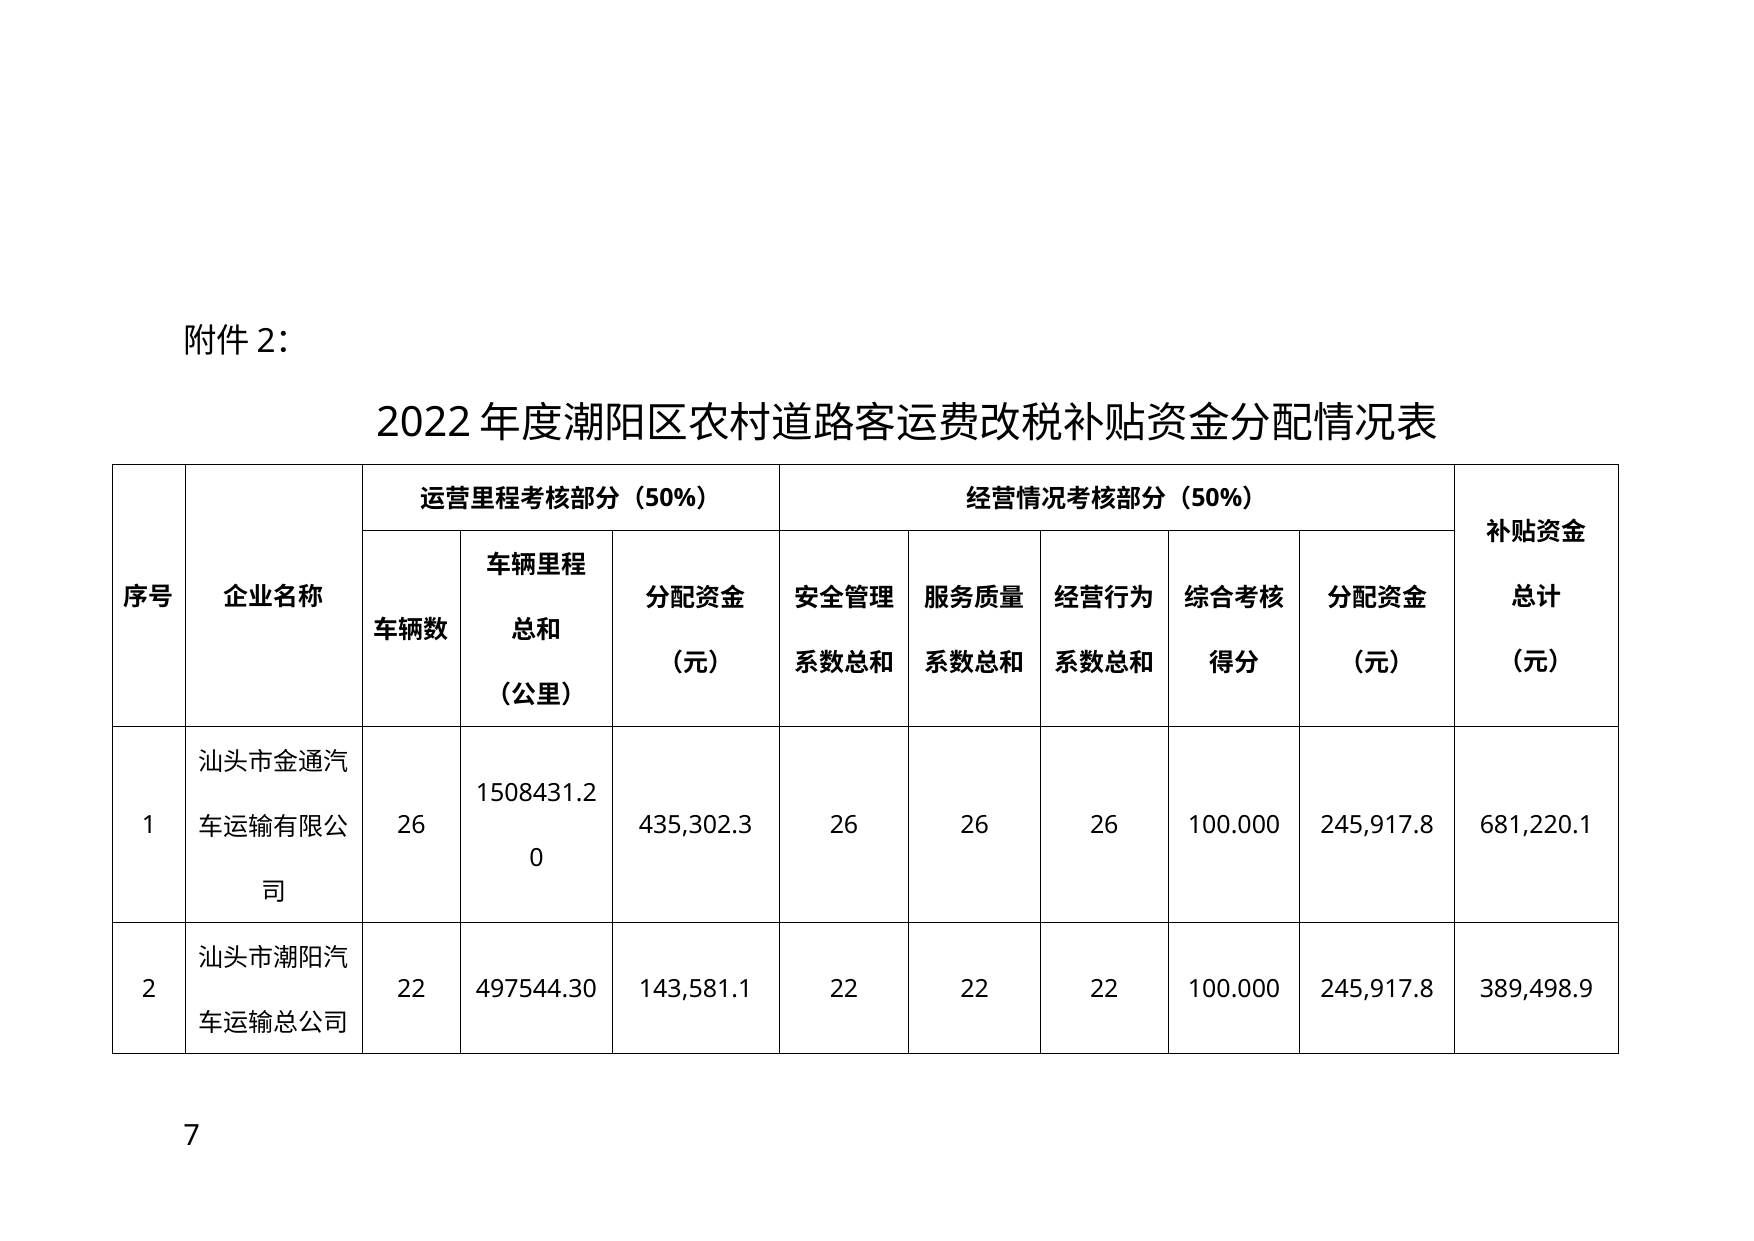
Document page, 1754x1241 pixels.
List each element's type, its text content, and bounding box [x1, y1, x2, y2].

table_cell 22 [1041, 923, 1168, 1053]
table_cell 汕头市金通汽车运输有限公司 [186, 727, 362, 922]
table_cell 26 [1041, 727, 1168, 922]
table_cell 经营行为 系数总和 [1041, 531, 1168, 726]
table_cell 26 [780, 727, 908, 922]
table_cell 100.000 [1169, 727, 1299, 922]
table_header 补贴资金 总计 （元） [1455, 465, 1618, 726]
table_cell 1508431.20 [461, 727, 612, 922]
table_cell 车辆里程 总和 （公里） [461, 531, 612, 726]
text 附件2： [183, 301, 1547, 366]
table_cell 26 [363, 727, 460, 922]
table_cell 435,302.3 [613, 727, 779, 922]
table_cell 389,498.9 [1455, 923, 1618, 1053]
table_cell 服务质量 系数总和 [909, 531, 1040, 726]
table_cell 100.000 [1169, 923, 1299, 1053]
table_cell 安全管理 系数总和 [780, 531, 908, 726]
table_cell 245,917.8 [1300, 727, 1454, 922]
table_cell 681,220.1 [1455, 727, 1618, 922]
table_header 序号 [113, 465, 185, 726]
table_cell 26 [909, 727, 1040, 922]
table_header 经营情况考核部分（50%） [780, 465, 1454, 529]
table_cell 车辆数 [363, 531, 460, 726]
table_cell 2 [113, 923, 185, 1053]
table_cell 分配资金（元） [1300, 531, 1454, 726]
table_cell 245,917.8 [1300, 923, 1454, 1053]
table_cell 22 [363, 923, 460, 1053]
table_cell 1 [113, 727, 185, 922]
table_cell 497544.30 [461, 923, 612, 1053]
table_cell 分配资金（元） [613, 531, 779, 726]
table_cell 143,581.1 [613, 923, 779, 1053]
table_cell 综合考核得分 [1169, 531, 1299, 726]
text 2022年度潮阳区农村道路客运费改税补贴资金分配情况表 [183, 366, 1547, 463]
table_header 企业名称 [186, 465, 362, 726]
table_header 运营里程考核部分（50%） [363, 465, 779, 529]
table_cell 22 [909, 923, 1040, 1053]
table_cell 汕头市潮阳汽车运输总公司 [186, 923, 362, 1053]
table_cell 22 [780, 923, 908, 1053]
